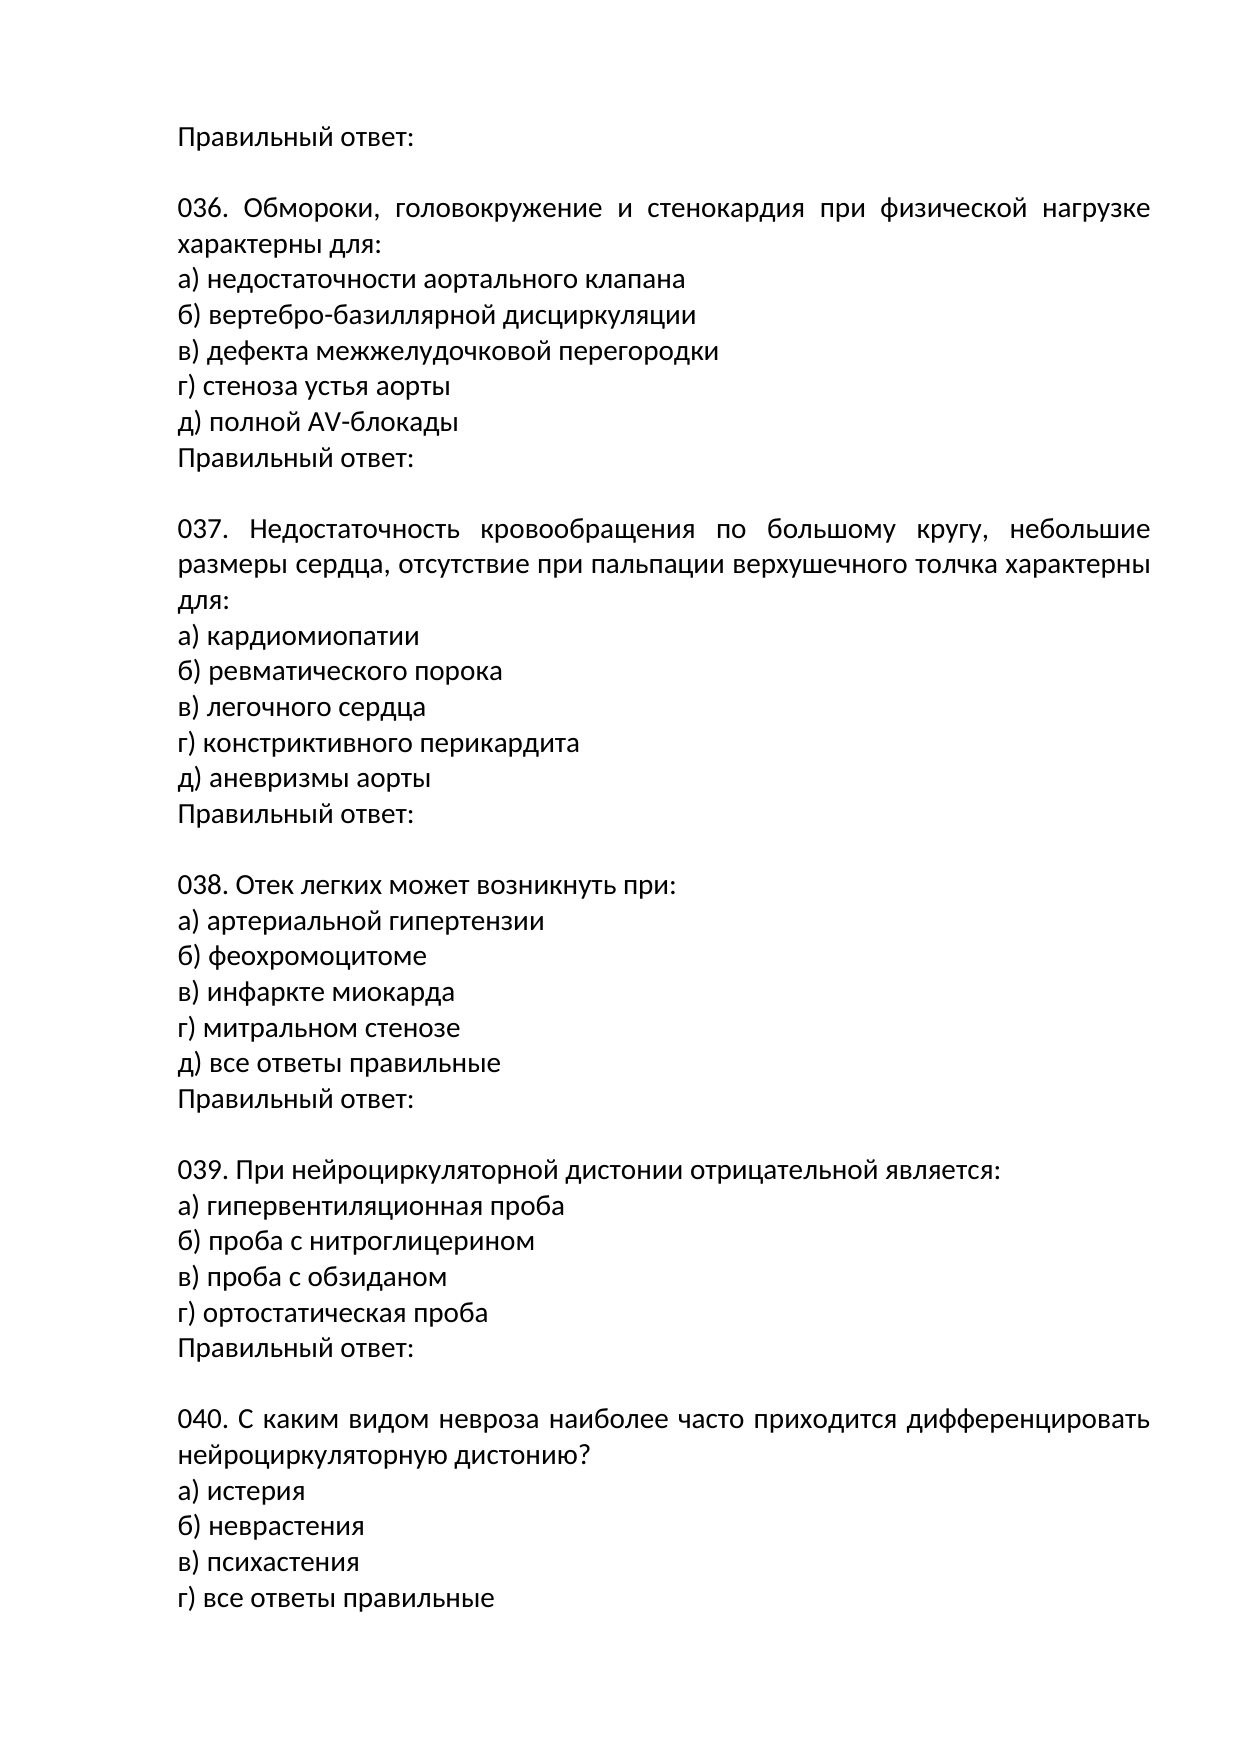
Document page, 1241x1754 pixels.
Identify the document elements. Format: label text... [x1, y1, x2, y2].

text д) аневризмы аорты [177, 759, 1152, 795]
text г) констриктивного перикардита [177, 724, 1152, 759]
text г) стеноза устья аорты [177, 367, 1152, 403]
text д) полной AV-блокады [177, 403, 1152, 439]
text 037. Недостаточность кровообращения по большому кругу, небольшие размеры сердца, отсутствие при пальпации верхушечного толчка характерны для: [177, 510, 1152, 617]
text г) ортостатическая проба [177, 1294, 1152, 1329]
text а) истерия [177, 1472, 1152, 1507]
text Правильный ответ: [177, 118, 1152, 154]
text 039. При нейроциркуляторной дистонии отрицательной является: [177, 1151, 1152, 1187]
text б) феохромоцитоме [177, 937, 1152, 973]
text Правильный ответ: [177, 1080, 1152, 1116]
text в) дефекта межжелудочковой перегородки [177, 332, 1152, 367]
text г) все ответы правильные [177, 1579, 1152, 1614]
text 040. С каким видом невроза наиболее часто приходится дифференцировать нейроциркуляторную дистонию? [177, 1401, 1152, 1472]
text Правильный ответ: [177, 439, 1152, 474]
text б) ревматического порока [177, 652, 1152, 688]
text а) гипервентиляционная проба [177, 1187, 1152, 1222]
text б) проба с нитроглицерином [177, 1222, 1152, 1258]
text в) психастения [177, 1543, 1152, 1579]
text Правильный ответ: [177, 1329, 1152, 1365]
text д) все ответы правильные [177, 1044, 1152, 1080]
text г) митральном стенозе [177, 1009, 1152, 1044]
text а) недостаточности аортального клапана [177, 261, 1152, 296]
text 038. Отек легких может возникнуть при: [177, 866, 1152, 902]
text а) кардиомиопатии [177, 617, 1152, 652]
text в) легочного сердца [177, 688, 1152, 724]
text а) артериальной гипертензии [177, 902, 1152, 937]
text Правильный ответ: [177, 795, 1152, 831]
text в) проба с обзиданом [177, 1258, 1152, 1294]
text 036. Обмороки, головокружение и стенокардия при физической нагрузке характерны для: [177, 189, 1152, 261]
text б) вертебро-базиллярной дисциркуляции [177, 296, 1152, 332]
text б) неврастения [177, 1507, 1152, 1543]
text в) инфаркте миокарда [177, 973, 1152, 1009]
